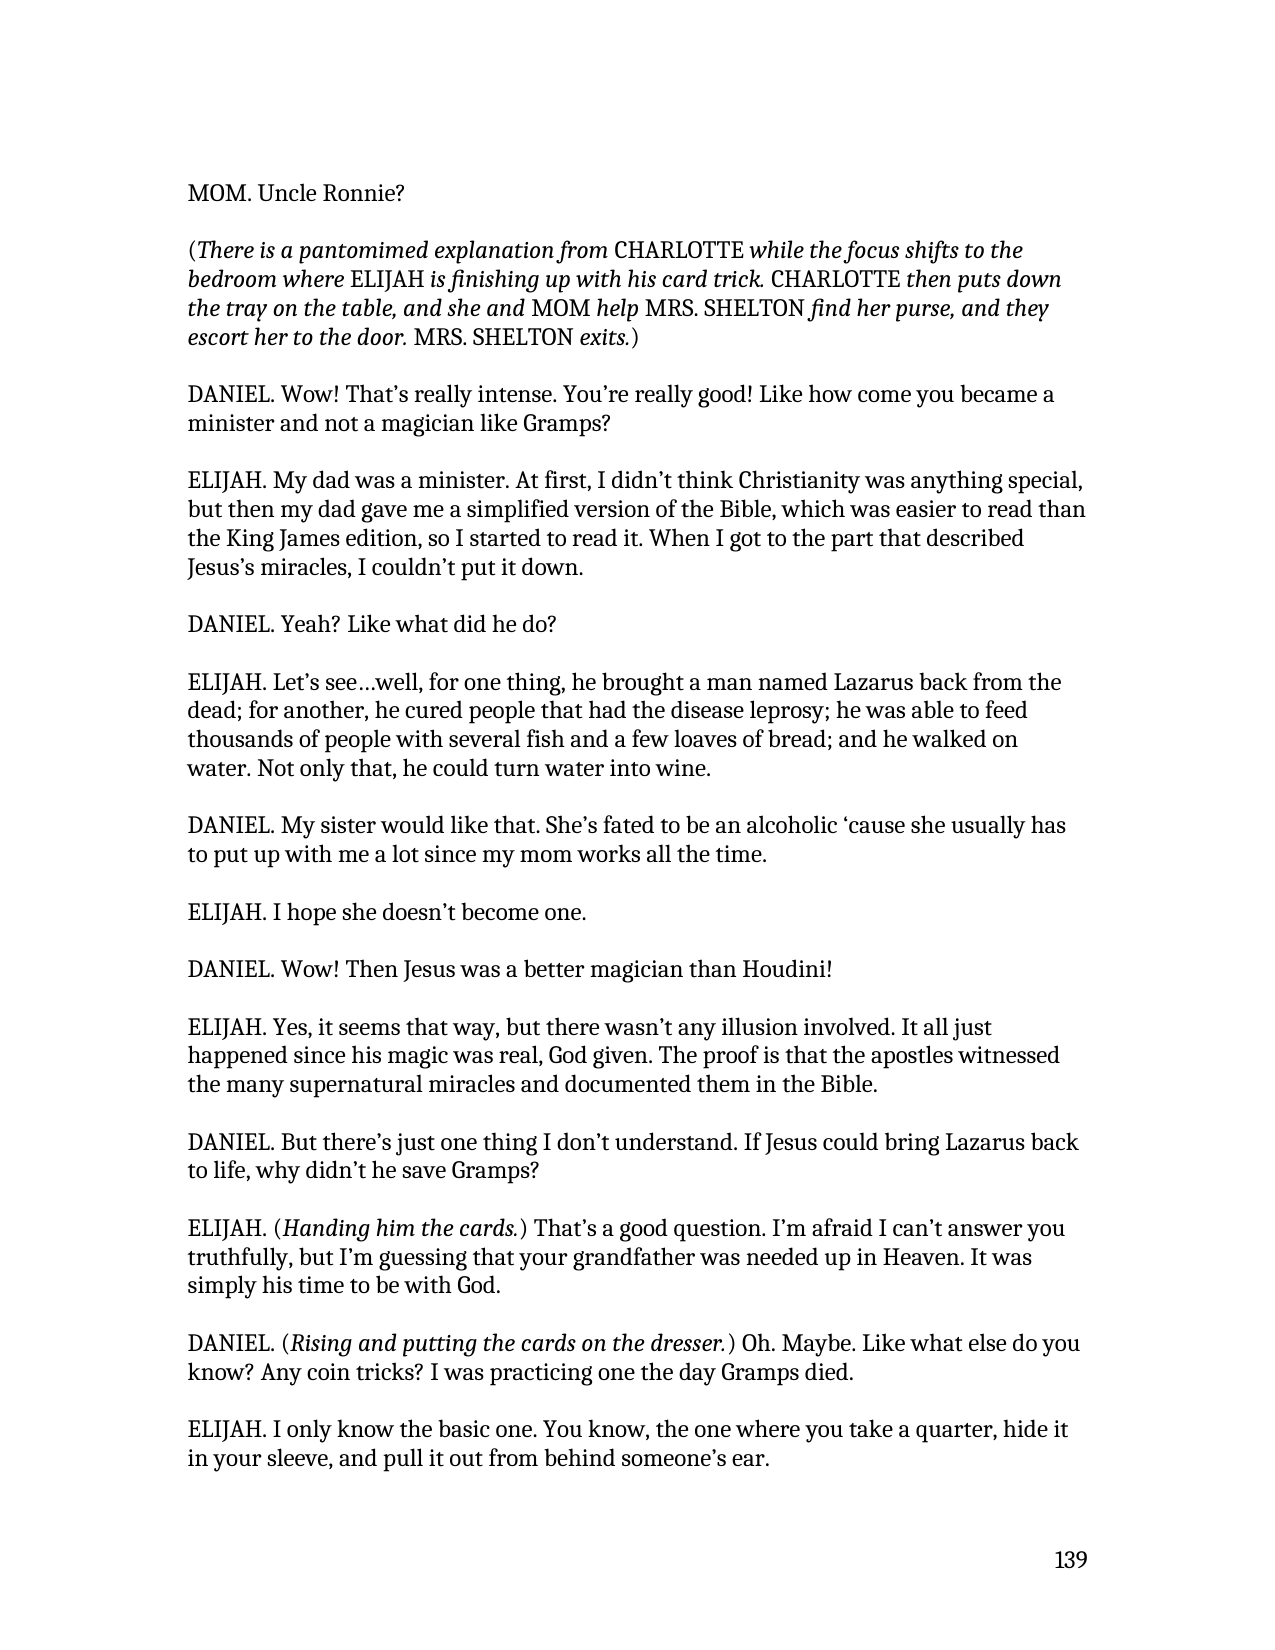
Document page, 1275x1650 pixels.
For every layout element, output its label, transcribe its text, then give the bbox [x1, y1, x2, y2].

text MOM. Uncle Ronnie? [187, 179, 1087, 207]
text DANIEL. Yeah? Like what did he do? [187, 610, 1087, 639]
text (There is a pantomimed explanation from CHARLOTTE while the focus shifts to the bedroom where ELIJAH is finishing up with his card trick. CHARLOTTE then puts down the tray on the table, and she and MOM help MRS. SHELTON find her purse, and they escort her to the door. MRS. SHELTON exits.) [187, 236, 1087, 351]
text ELIJAH. I only know the basic one. You know, the one where you take a quarter, hide it in your sleeve, and pull it out from behind someone’s ear. [187, 1415, 1087, 1472]
text ELIJAH. Let’s see…well, for one thing, he brought a man named Lazarus back from the dead; for another, he cured people that had the disease leprosy; he was able to feed thousands of people with several fish and a few loaves of bread; and he walked on water. Not only that, he could turn water into wine. [187, 667, 1087, 782]
text ELIJAH. My dad was a minister. At first, I didn’t think Christianity was anything special, but then my dad gave me a simplified version of the Bible, which was easier to read than the King James edition, so I started to read it. When I got to the part that described Jesus’s miracles, I couldn’t put it down. [187, 466, 1087, 581]
text DANIEL. My sister would like that. She’s fated to be an alcoholic ‘cause she usually has to put up with me a lot since my mom works all the time. [187, 811, 1087, 869]
text ELIJAH. (Handing him the cards.) That’s a good question. I’m afraid I can’t answer you truthfully, but I’m guessing that your grandfather was needed up in Heaven. It was simply his time to be with God. [187, 1214, 1087, 1300]
text ELIJAH. Yes, it seems that way, but there wasn’t any illusion involved. It all just happened since his magic was real, God given. The proof is that the apostles witnessed the many supernatural miracles and documented them in the Bible. [187, 1012, 1087, 1099]
text DANIEL. (Rising and putting the cards on the dresser.) Oh. Maybe. Like what else do you know? Any coin tricks? I was practicing one the day Gramps died. [187, 1329, 1087, 1386]
text ELIJAH. I hope she doesn’t become one. [187, 897, 1087, 926]
text DANIEL. But there’s just one thing I don’t understand. If Jesus could bring Lazarus back to life, why didn’t he save Gramps? [187, 1127, 1087, 1185]
text DANIEL. Wow! That’s really intense. You’re really good! Like how come you became a minister and not a magician like Gramps? [187, 380, 1087, 437]
text DANIEL. Wow! Then Jesus was a better magician than Houdini! [187, 955, 1087, 984]
